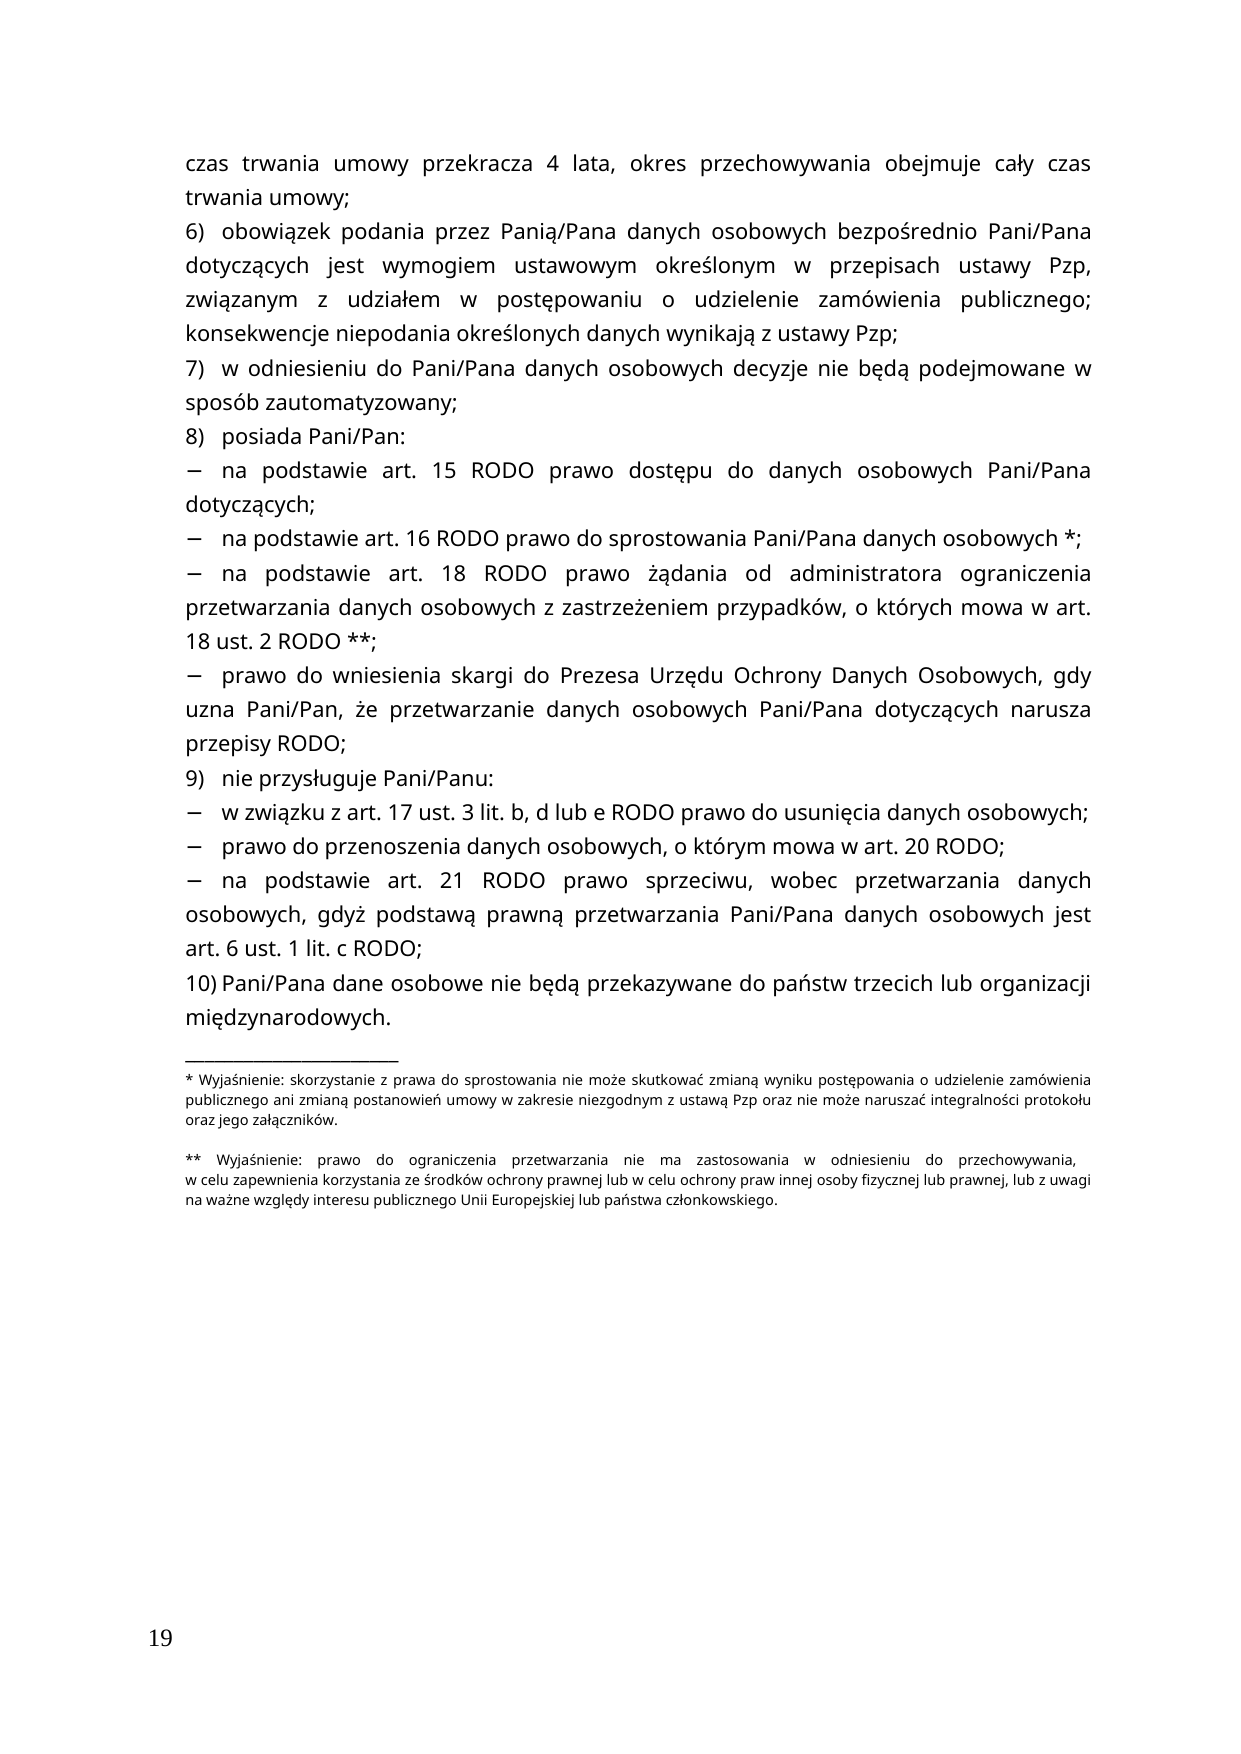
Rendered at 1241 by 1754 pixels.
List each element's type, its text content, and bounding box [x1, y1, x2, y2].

text 7) w odniesieniu do Pani/Pana danych osobowych decyzje nie będą podejmowane w sposób zautomatyzowany; [185, 353, 1093, 417]
text ** Wyjaśnienie: prawo do ograniczenia przetwarzania nie ma zastosowania w odniesieniu do przechowywania, w celu zapewnienia korzystania ze środków ochrony prawnej lub w celu ochrony praw innej osoby fizycznej lub prawnej, lub z uwagi na ważne względy interesu publicznego Unii Europejskiej lub państwa członkowskiego. [185, 1150, 1093, 1209]
text − prawo do wniesienia skargi do Prezesa Urzędu Ochrony Danych Osobowych, gdy uzna Pani/Pan, że przetwarzanie danych osobowych Pani/Pana dotyczących narusza przepisy RODO; [185, 660, 1093, 758]
text 6) obowiązek podania przez Panią/Pana danych osobowych bezpośrednio Pani/Pana dotyczących jest wymogiem ustawowym określonym w przepisach ustawy Pzp, związanym z udziałem w postępowaniu o udzielenie zamówienia publicznego; konsekwencje niepodania określonych danych wynikają z ustawy Pzp; [185, 216, 1093, 348]
text − na podstawie art. 15 RODO prawo dostępu do danych osobowych Pani/Pana dotyczących; [185, 455, 1093, 519]
text − w związku z art. 17 ust. 3 lit. b, d lub e RODO prawo do usunięcia danych osobowych; [185, 797, 1093, 827]
text − na podstawie art. 16 RODO prawo do sprostowania Pani/Pana danych osobowych *; [185, 523, 1093, 553]
text 9) nie przysługuje Pani/Panu: [185, 763, 1093, 792]
text ______________________ [185, 1036, 1093, 1066]
text − na podstawie art. 21 RODO prawo sprzeciwu, wobec przetwarzania danych osobowych, gdyż podstawą prawną przetwarzania Pani/Pana danych osobowych jest art. 6 ust. 1 lit. c RODO; [185, 865, 1093, 963]
text * Wyjaśnienie: skorzystanie z prawa do sprostowania nie może skutkować zmianą wyniku postępowania o udzielenie zamówienia publicznego ani zmianą postanowień umowy w zakresie niezgodnym z ustawą Pzp oraz nie może naruszać integralności protokołu oraz jego załączników. [185, 1070, 1093, 1130]
text − na podstawie art. 18 RODO prawo żądania od administratora ograniczenia przetwarzania danych osobowych z zastrzeżeniem przypadków, o których mowa w art. 18 ust. 2 RODO **; [185, 558, 1093, 656]
text − prawo do przenoszenia danych osobowych, o którym mowa w art. 20 RODO; [185, 831, 1093, 861]
text 10) Pani/Pana dane osobowe nie będą przekazywane do państw trzecich lub organizacji międzynarodowych. [185, 968, 1093, 1032]
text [185, 148, 1093, 212]
text 8) posiada Pani/Pan: [185, 421, 1093, 451]
